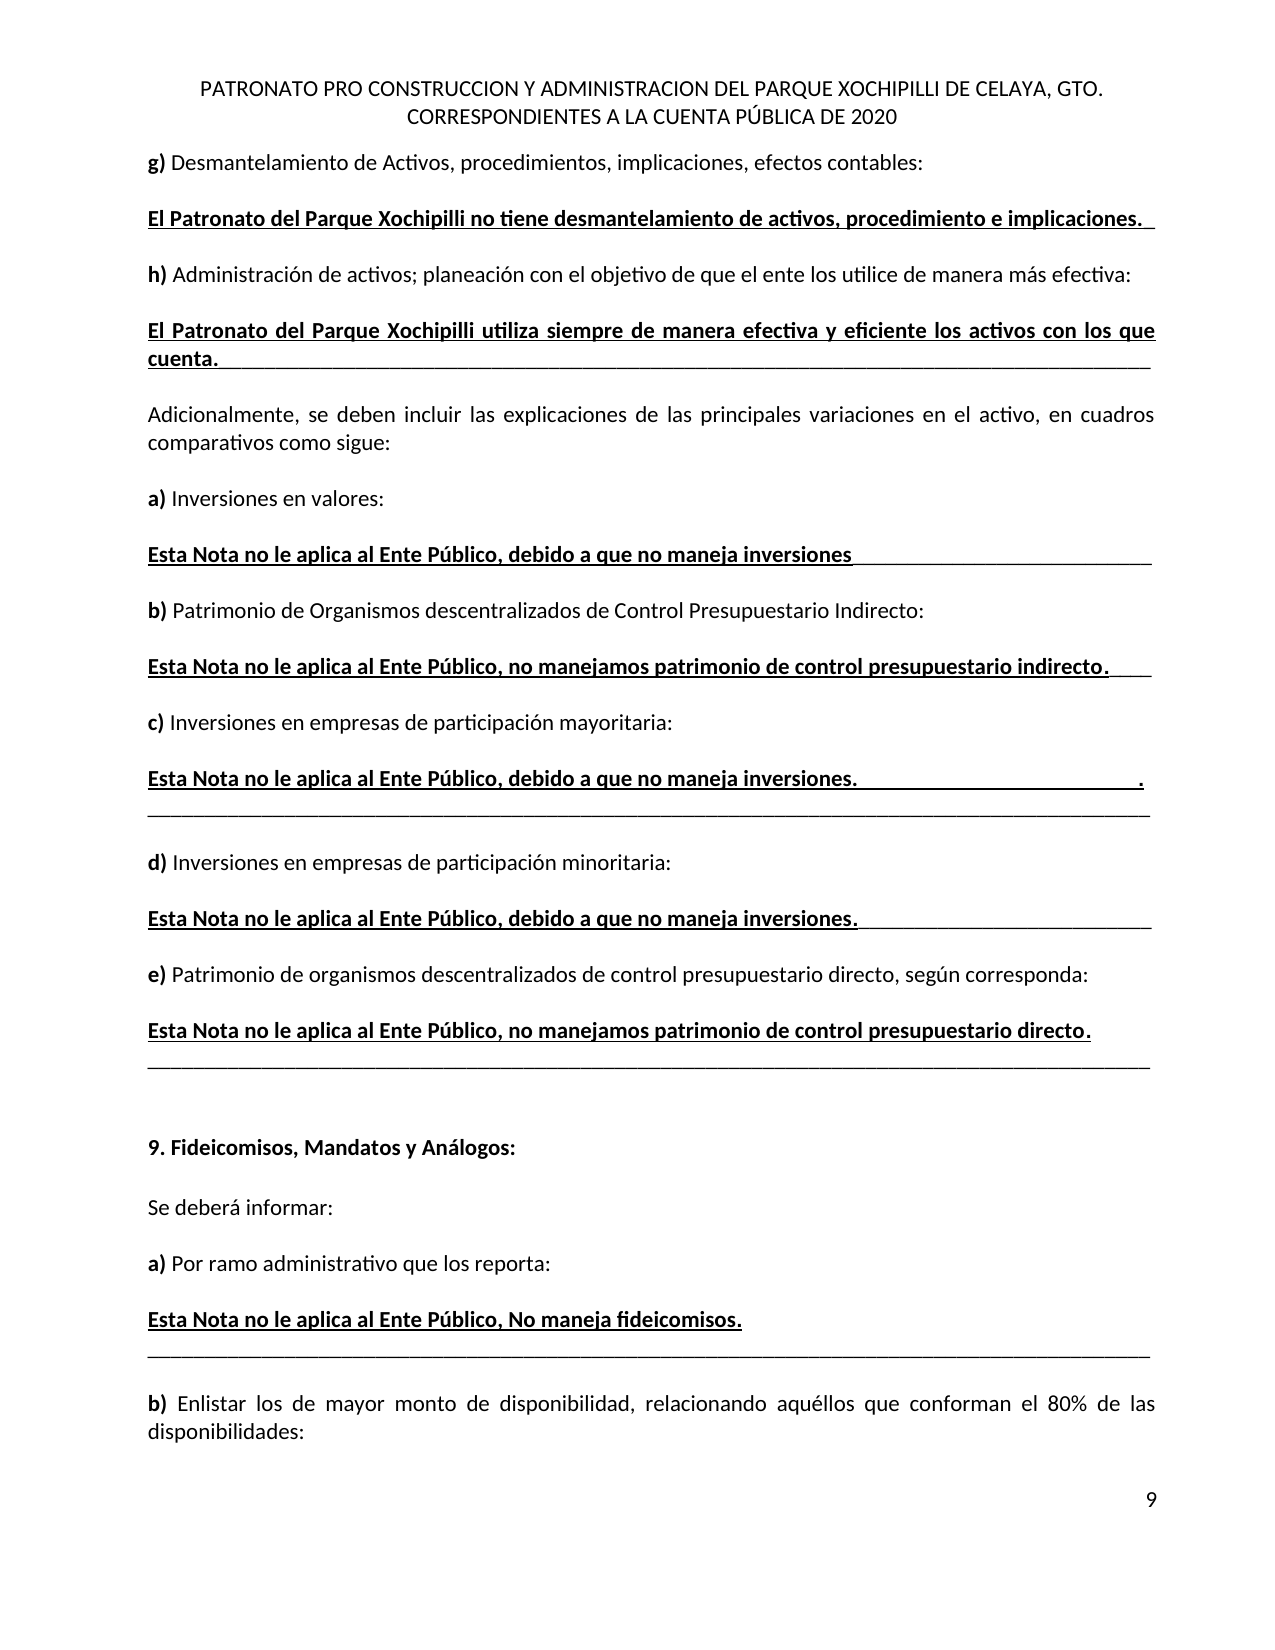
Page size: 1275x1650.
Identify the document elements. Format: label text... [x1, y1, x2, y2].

text e) Patrimonio de organismos descentralizados de control presupuestario directo, según corresponda: [148, 960, 1157, 988]
text Esta Nota no le aplica al Ente Público, debido a que no maneja inversiones [148, 540, 1157, 568]
text c) Inversiones en empresas de participación mayoritaria: [148, 708, 1157, 736]
text Esta Nota no le aplica al Ente Público, no manejamos patrimonio de control presupuestario indirecto. [148, 652, 1157, 680]
text Esta Nota no le aplica al Ente Público, debido a que no maneja inversiones. . [148, 764, 1157, 792]
text d) Inversiones en empresas de participación minoritaria: [148, 848, 1157, 876]
text h) Administración de activos; planeación con el objetivo de que el ente los utilice de manera más efectiva: [148, 260, 1157, 288]
text Se deberá informar: [148, 1193, 1157, 1221]
text Esta Nota no le aplica al Ente Público, no manejamos patrimonio de control presupuestario directo. [148, 1016, 1157, 1044]
text El Patronato del Parque Xochipilli no tiene desmantelamiento de activos, procedimiento e implicaciones. [148, 204, 1157, 232]
text b) Patrimonio de Organismos descentralizados de Control Presupuestario Indirecto: [148, 596, 1157, 624]
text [148, 1305, 1157, 1333]
text El Patronato del Parque Xochipilli utiliza siempre de manera efectiva y eficiente los activos con los que cuenta. [148, 316, 1157, 372]
text b) Enlistar los de mayor monto de disponibilidad, relacionando aquéllos que conforman el 80% de las disponibilidades: [148, 1389, 1157, 1445]
text Esta Nota no le aplica al Ente Público, debido a que no maneja inversiones. [148, 904, 1157, 932]
text g) Desmantelamiento de Activos, procedimientos, implicaciones, efectos contables: [148, 148, 1157, 176]
text Adicionalmente, se deben incluir las explicaciones de las principales variaciones en el activo, en cuadros comparativos como sigue: [148, 400, 1157, 456]
text a) Inversiones en valores: [148, 484, 1157, 512]
subtitle 9. Fideicomisos, Mandatos y Análogos: [148, 1133, 1157, 1161]
text a) Por ramo administrativo que los reporta: [148, 1249, 1157, 1277]
